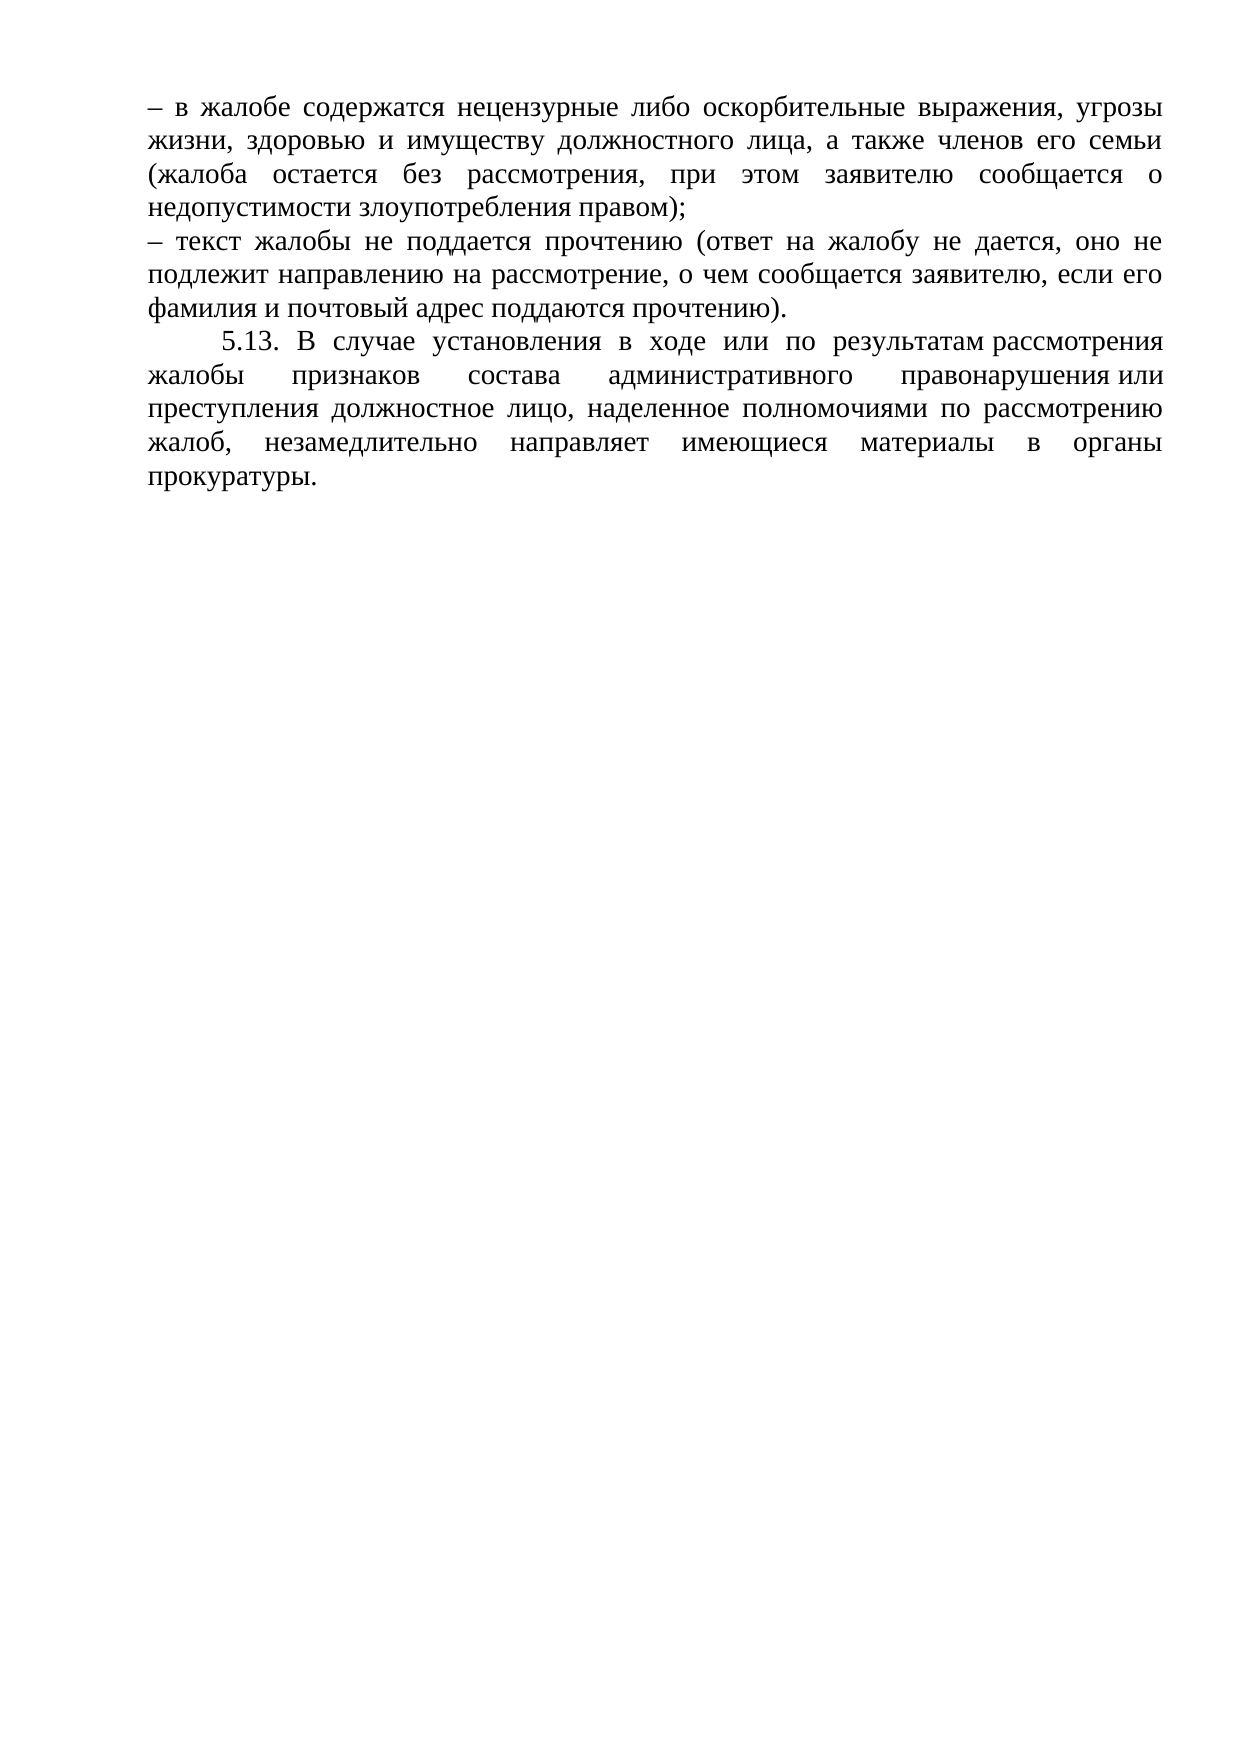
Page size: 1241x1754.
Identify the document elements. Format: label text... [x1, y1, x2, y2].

text – в жалобе содержатся нецензурные либо оскорбительные выражения, угрозы жизни, здоровью и имуществу должностного лица, а также членов его семьи (жалоба остается без рассмотрения, при этом заявителю сообщается о недопустимости злоупотребления правом); [148, 89, 1163, 223]
text – текст жалобы не поддается прочтению (ответ на жалобу не дается, оно не подлежит направлению на рассмотрение, о чем сообщается заявителю, если его фамилия и почтовый адрес поддаются прочтению). [148, 223, 1163, 323]
text 5.13. В случае установления в ходе или по результатам рассмотрения жалобы признаков состава административного правонарушения или преступления должностное лицо, наделенное полномочиями по рассмотрению жалоб, незамедлительно направляет имеющиеся материалы в органы прокуратуры. [148, 323, 1163, 491]
